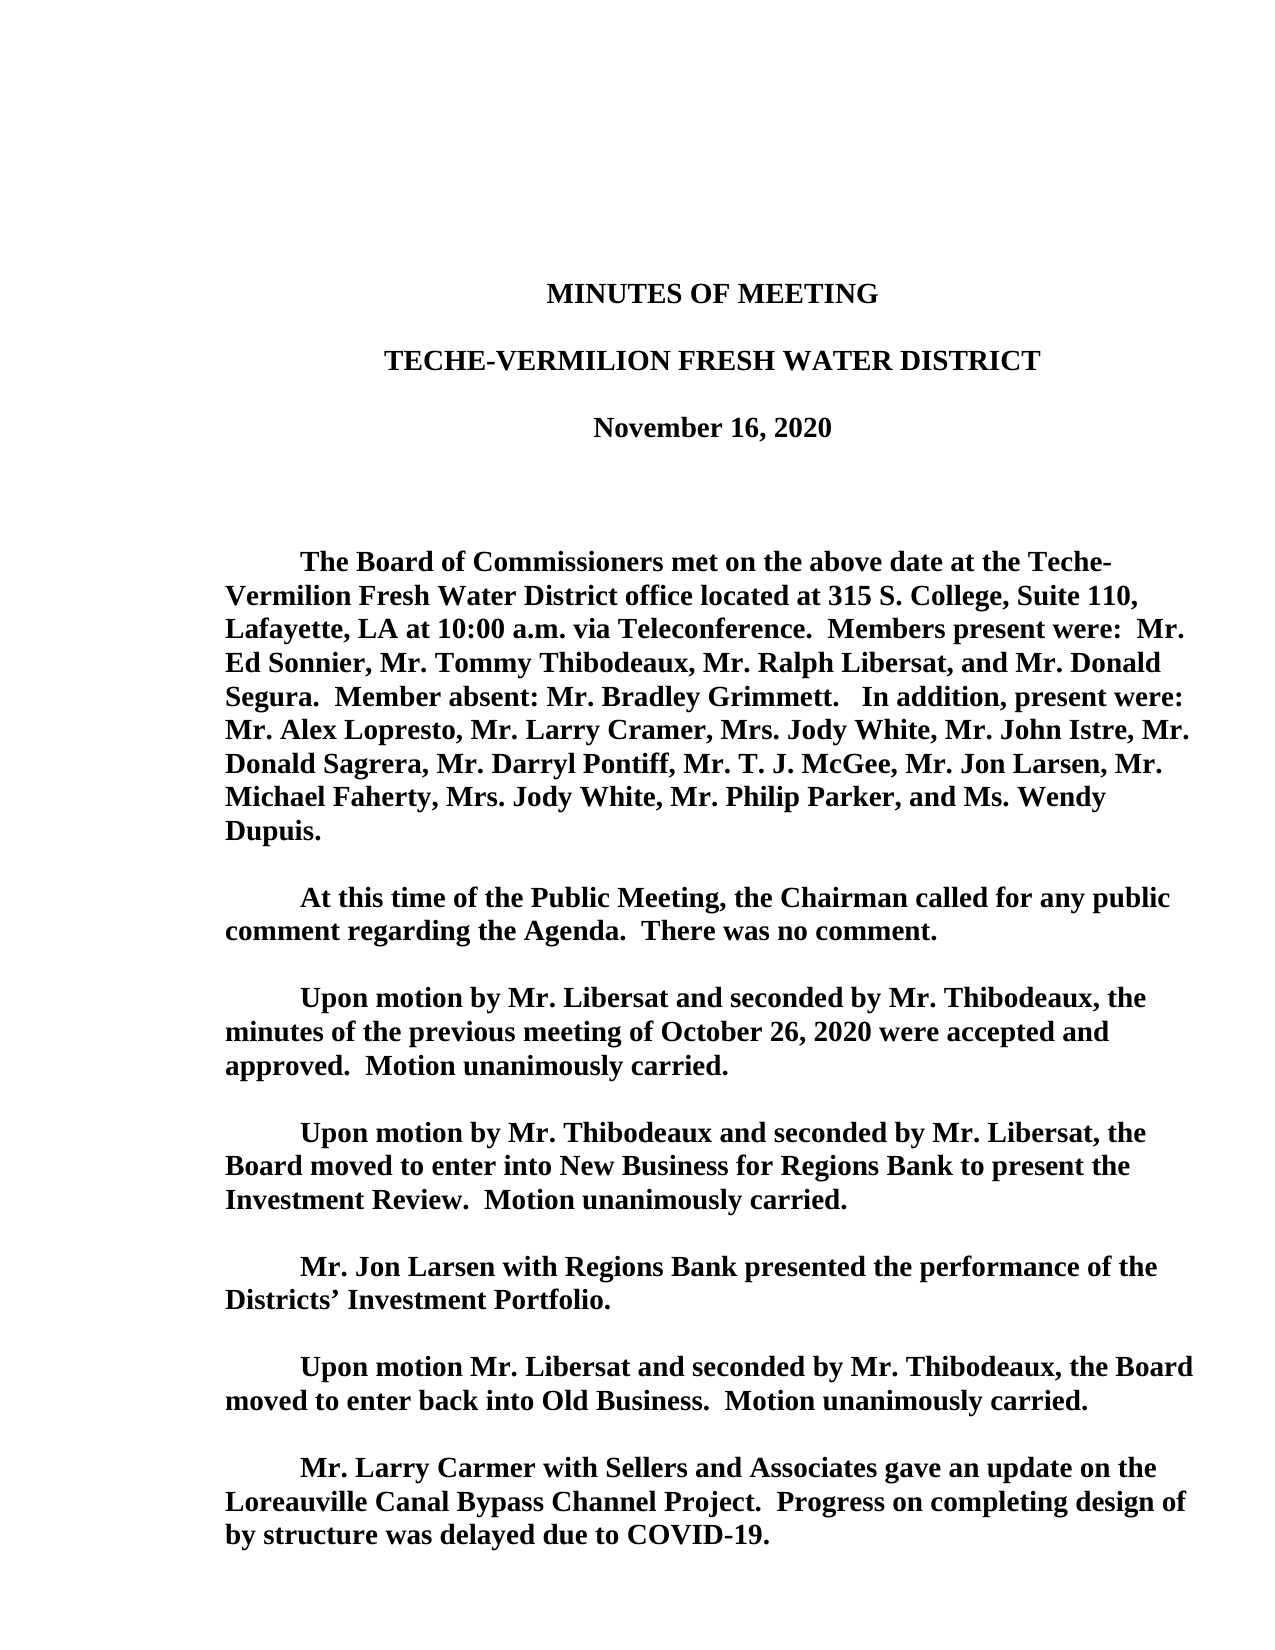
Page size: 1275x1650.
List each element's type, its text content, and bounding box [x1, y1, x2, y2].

text MINUTES OF MEETING [225, 276, 1200, 310]
text The Board of Commissioners met on the above date at the Teche-Vermilion Fresh Water District office located at 315 S. College, Suite 110, Lafayette, LA at 10:00 a.m. via Teleconference. Members present were: Mr. Ed Sonnier, Mr. Tommy Thibodeaux, Mr. Ralph Libersat, and Mr. Donald Segura. Member absent: Mr. Bradley Grimmett. In addition, present were: Mr. Alex Lopresto, Mr. Larry Cramer, Mrs. Jody White, Mr. John Istre, Mr. Donald Sagrera, Mr. Darryl Pontiff, Mr. T. J. McGee, Mr. Jon Larsen, Mr. Michael Faherty, Mrs. Jody White, Mr. Philip Parker, and Ms. Wendy Dupuis. [225, 544, 1200, 846]
text At this time of the Public Meeting, the Chairman called for any public comment regarding the Agenda. There was no comment. [225, 880, 1200, 947]
text Upon motion by Mr. Thibodeaux and seconded by Mr. Libersat, the Board moved to enter into New Business for Regions Bank to present the Investment Review. Motion unanimously carried. [225, 1115, 1200, 1215]
text November 16, 2020 [225, 410, 1200, 444]
text Mr. Jon Larsen with Regions Bank presented the performance of the Districts’ Investment Portfolio. [225, 1249, 1200, 1316]
text Upon motion Mr. Libersat and seconded by Mr. Thibodeaux, the Board moved to enter back into Old Business. Motion unanimously carried. [225, 1349, 1200, 1417]
text Mr. Larry Carmer with Sellers and Associates gave an update on the Loreauville Canal Bypass Channel Project. Progress on completing design of by structure was delayed due to COVID-19. [225, 1450, 1200, 1551]
text Upon motion by Mr. Libersat and seconded by Mr. Thibodeaux, the minutes of the previous meeting of October 26, 2020 were accepted and approved. Motion unanimously carried. [225, 981, 1200, 1081]
text TECHE-VERMILION FRESH WATER DISTRICT [225, 343, 1200, 377]
